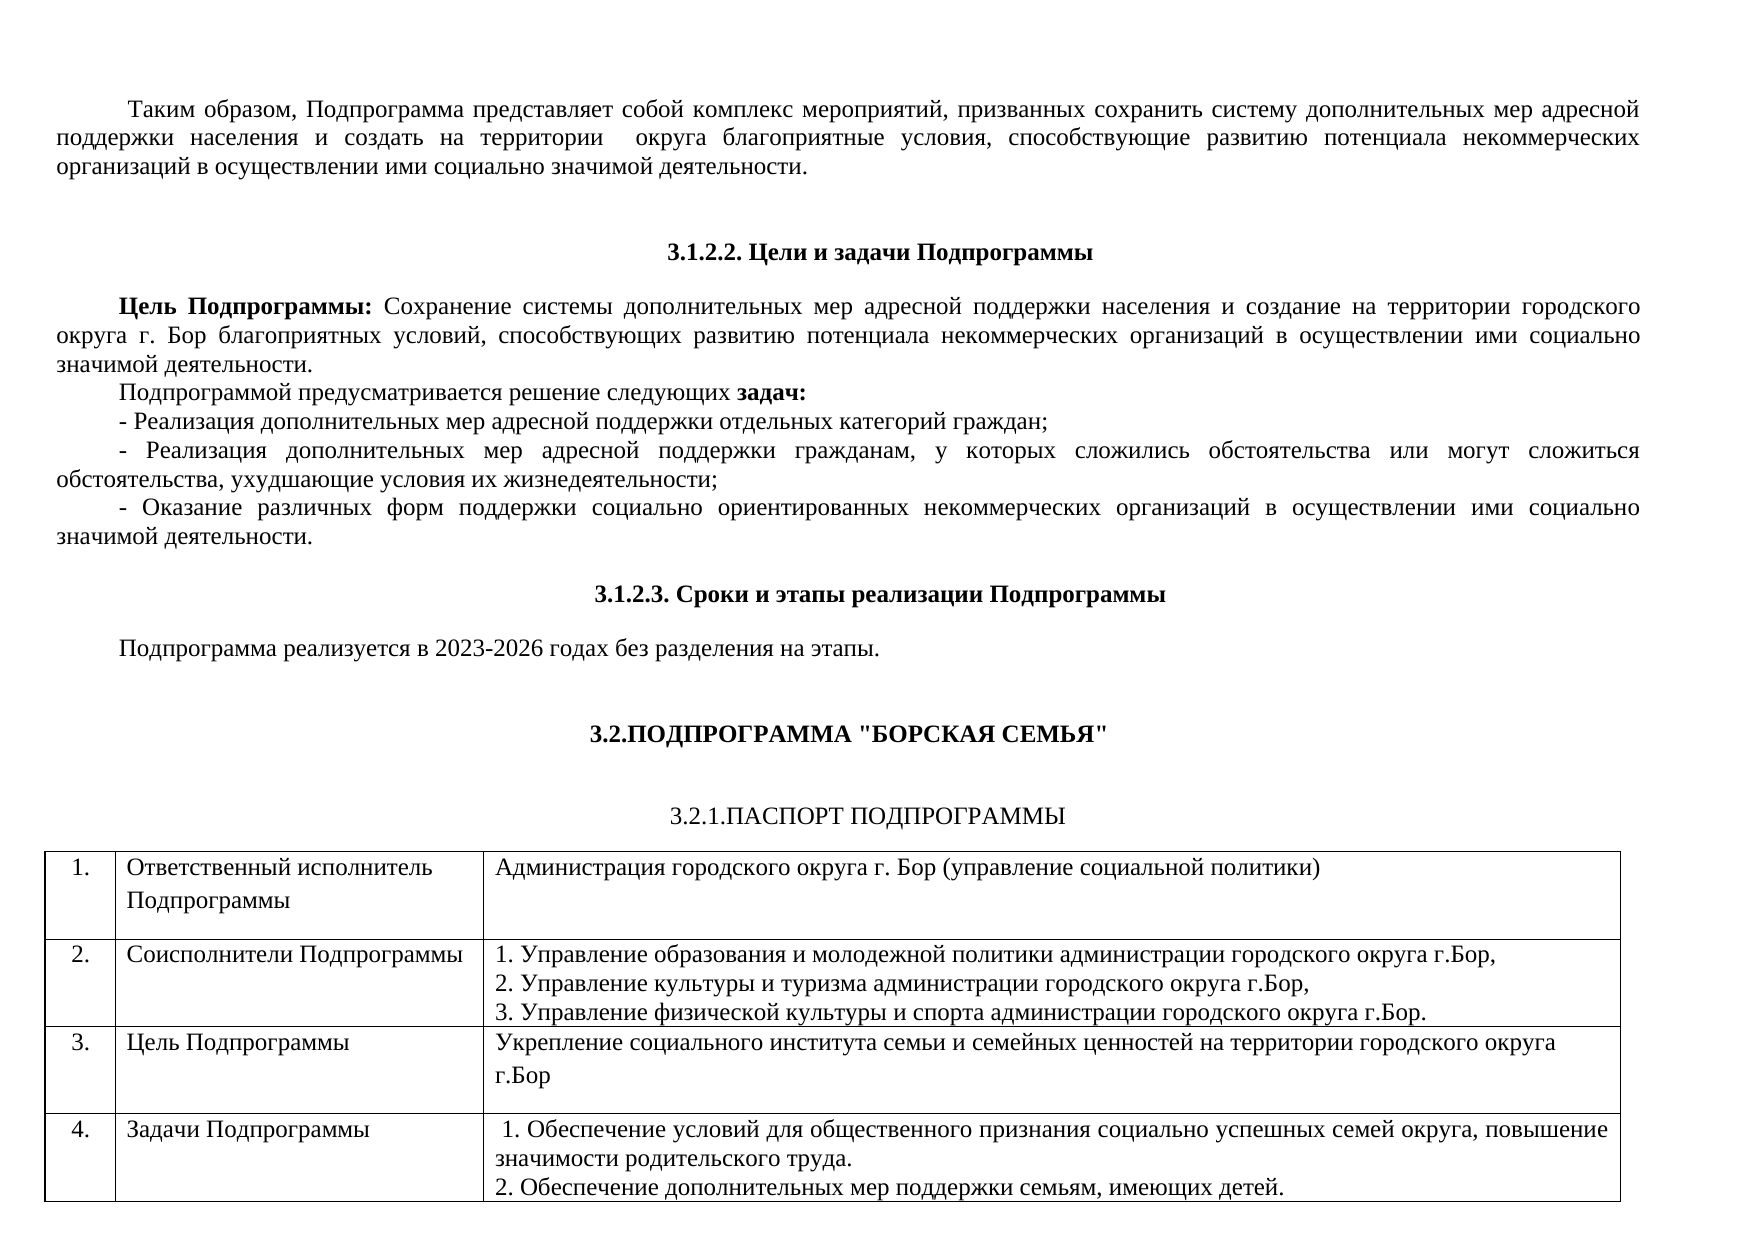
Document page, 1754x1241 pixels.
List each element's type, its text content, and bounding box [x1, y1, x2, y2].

text 3.1.2.2. Цели и задачи Подпрограммы [56, 237, 1642, 266]
text - Реализация дополнительных мер адресной поддержки гражданам, у которых сложились обстоятельства или могут сложиться обстоятельства, ухудшающие условия их жизнедеятельности; [56, 435, 1642, 492]
table_cell 1. Управление образования и молодежной политики администрации городского округа г.Бор, 2. Управление культуры и туризма администрации городского округа г.Бор, 3. Управление физической культуры и спорта администрации городского округа г.Бор. [484, 940, 1620, 1026]
table_header Ответственный исполнитель Подпрограммы [116, 852, 483, 938]
table_cell [46, 940, 115, 1026]
table_cell Цель Подпрограммы [116, 1027, 483, 1113]
table_cell Укрепление социального института семьи и семейных ценностей на территории городского округа г.Бор [484, 1027, 1620, 1113]
text - Реализация дополнительных мер адресной поддержки отдельных категорий граждан; [56, 406, 1642, 435]
list 3.2.1.ПАСПОРТ ПОДПРОГРАММЫ [94, 801, 1642, 830]
table_cell [46, 1114, 115, 1201]
title 3.2.ПОДПРОГРАММА "БОРСКАЯ СЕМЬЯ" [56, 719, 1642, 748]
table_header Администрация городского округа г. Бор (управление социальной политики) [484, 852, 1620, 938]
text Цель Подпрограммы: Сохранение системы дополнительных мер адресной поддержки населения и создание на территории городского округа г. Бор благоприятных условий, способствующих развитию потенциала некоммерческих организаций в осуществлении ими социально значимой деятельности. [56, 291, 1642, 377]
table_header [46, 852, 115, 938]
table_cell Задачи Подпрограммы [116, 1114, 483, 1201]
table_cell 1. Обеспечение условий для общественного признания социально успешных семей округа, повышение значимости родительского труда. 2. Обеспечение дополнительных мер поддержки семьям, имеющих детей. [484, 1114, 1620, 1201]
text 3.1.2.3. Сроки и этапы реализации Подпрограммы [56, 579, 1642, 607]
text - Оказание различных форм поддержки социально ориентированных некоммерческих организаций в осуществлении ими социально значимой деятельности. [56, 492, 1642, 550]
text Подпрограммой предусматривается решение следующих задач: [56, 377, 1642, 406]
table_cell [46, 1027, 115, 1113]
text Подпрограмма реализуется в 2023-2026 годах без разделения на этапы. [56, 633, 1642, 661]
text Таким образом, Подпрограмма представляет собой комплекс мероприятий, призванных сохранить систему дополнительных мер адресной поддержки населения и создать на территории округа благоприятные условия, способствующие развитию потенциала некоммерческих организаций в осуществлении ими социально значимой деятельности. [56, 94, 1642, 180]
table_cell Соисполнители Подпрограммы [116, 940, 483, 1026]
